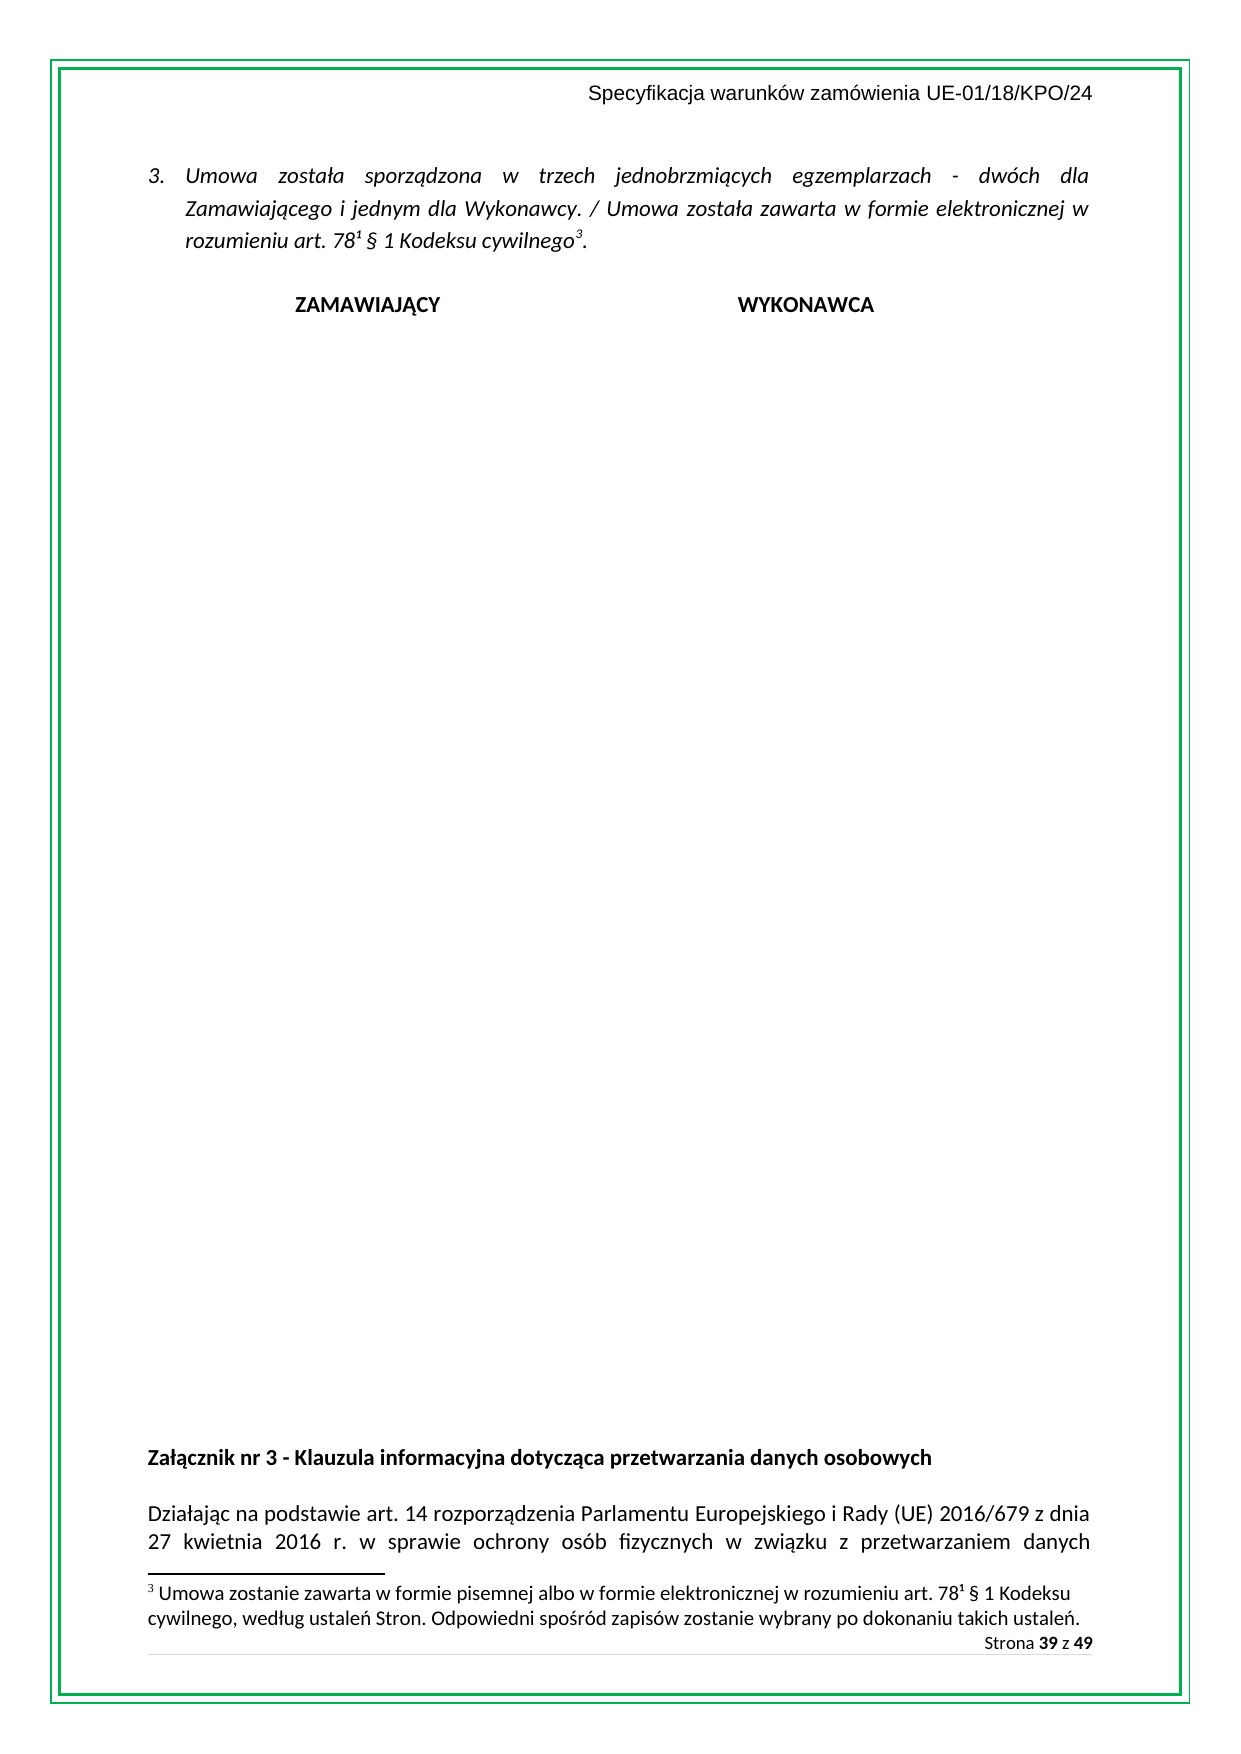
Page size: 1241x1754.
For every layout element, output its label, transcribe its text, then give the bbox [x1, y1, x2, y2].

text ZAMAWIAJĄCY WYKONAWCA [259, 290, 1092, 318]
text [148, 1499, 1092, 1555]
text Załącznik nr 3 - Klauzula informacyjna dotycząca przetwarzania danych osobowych [148, 1443, 1092, 1471]
list Umowa została sporządzona w trzech jednobrzmiących egzemplarzach - dwóch dla Zamawiającego i jednym dla Wykonawcy. / Umowa została zawarta w formie elektronicznej w rozumieniu art. 78¹ § 1 Kodeksu cywilnego. [148, 162, 1092, 254]
